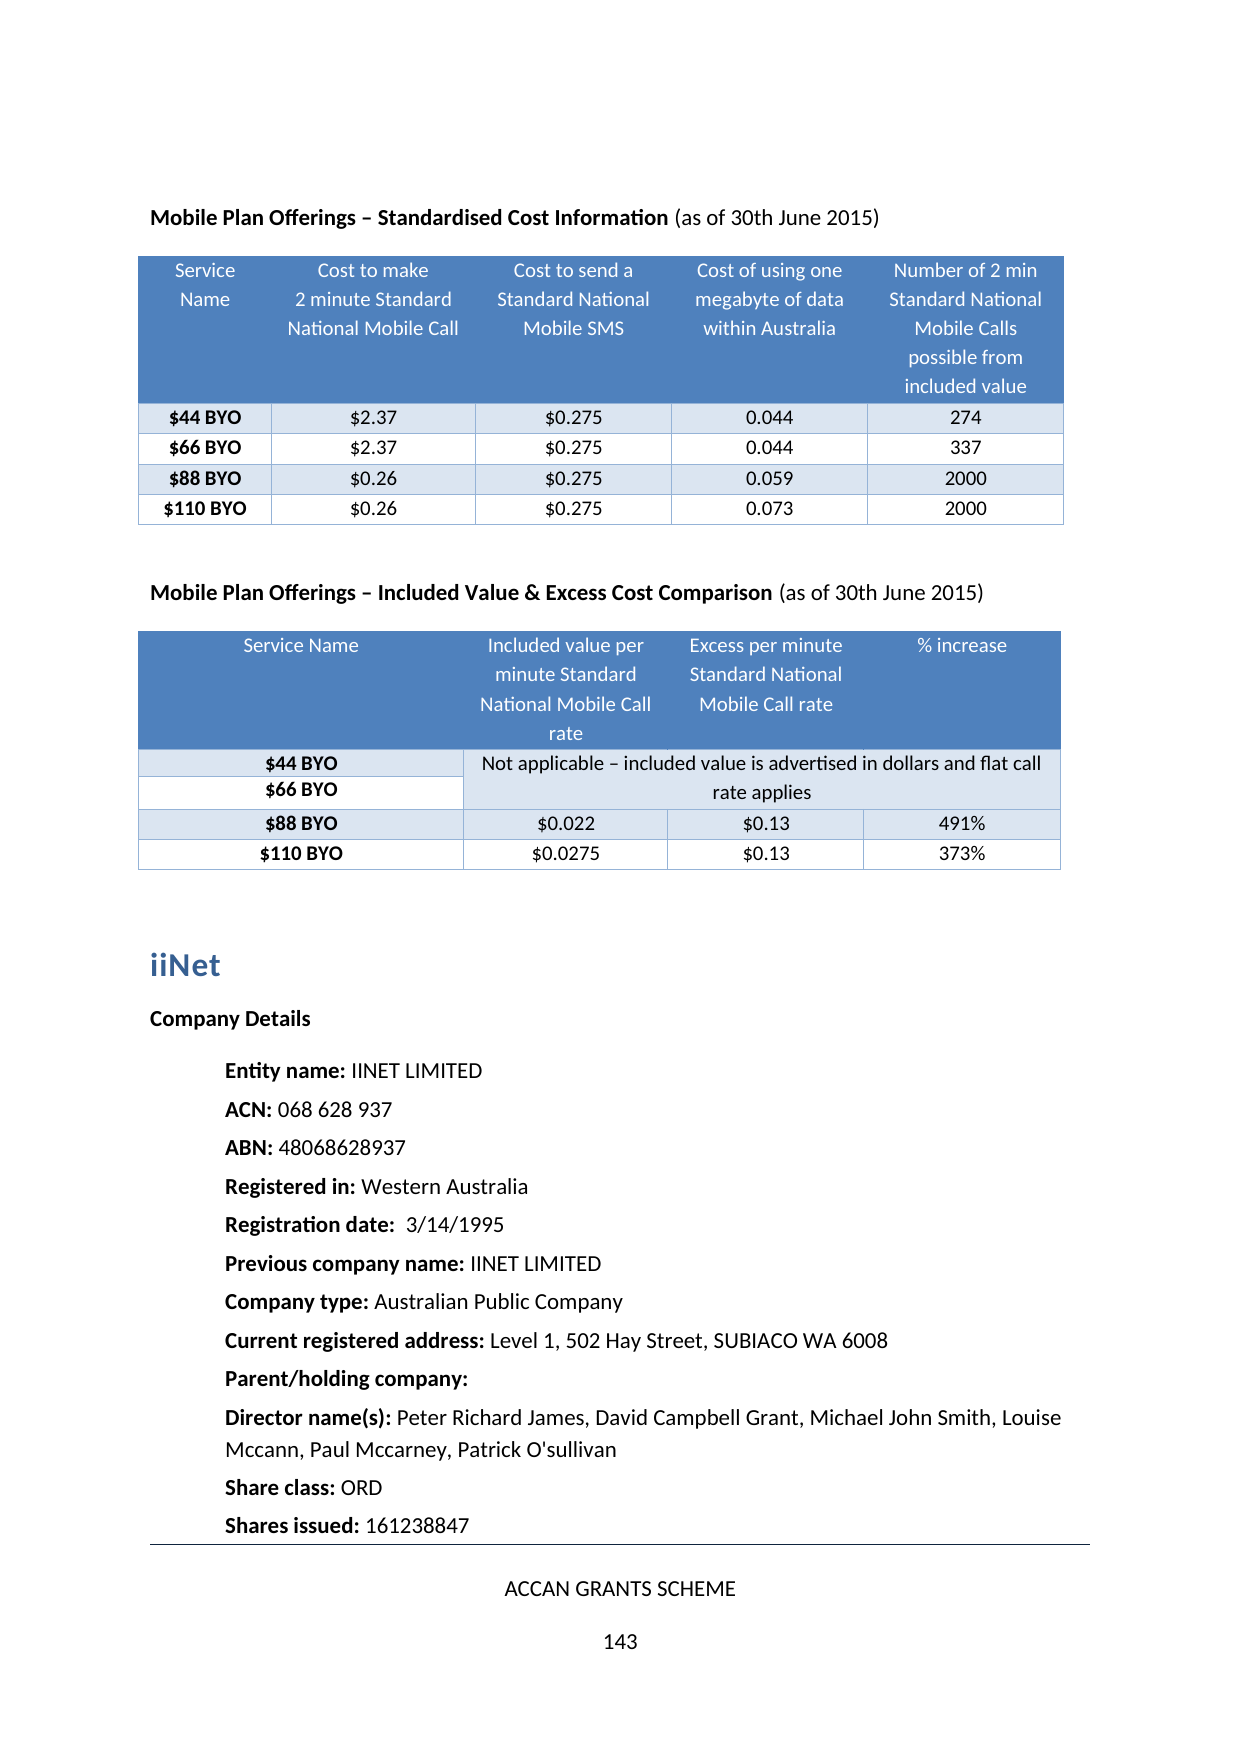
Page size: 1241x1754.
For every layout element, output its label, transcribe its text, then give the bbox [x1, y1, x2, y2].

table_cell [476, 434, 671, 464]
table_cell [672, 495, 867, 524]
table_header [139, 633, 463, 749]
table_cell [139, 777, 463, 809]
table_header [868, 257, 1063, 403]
text Company type: Australian Public Company [225, 1287, 1090, 1315]
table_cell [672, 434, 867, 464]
text Mobile Plan Offerings – Standardised Cost Information (as of 30th June 2015) [150, 203, 1090, 231]
text Shares issued: 161238847 [225, 1512, 1090, 1540]
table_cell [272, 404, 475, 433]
text Entity name: IINET LIMITED [225, 1057, 1090, 1085]
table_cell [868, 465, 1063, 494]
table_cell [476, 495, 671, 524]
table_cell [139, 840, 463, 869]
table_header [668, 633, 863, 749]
text Current registered address: Level 1, 502 Hay Street, SUBIACO WA 6008 [225, 1326, 1090, 1354]
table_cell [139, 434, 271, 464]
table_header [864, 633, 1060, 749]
text Registration date: 3/14/1995 [225, 1210, 1090, 1238]
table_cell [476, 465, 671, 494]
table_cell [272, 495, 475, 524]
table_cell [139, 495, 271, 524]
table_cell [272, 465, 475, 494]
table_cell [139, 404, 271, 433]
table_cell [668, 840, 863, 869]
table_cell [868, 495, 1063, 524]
text Share class: ORD [225, 1473, 1090, 1501]
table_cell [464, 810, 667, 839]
text ACN: 068 628 937 [225, 1095, 1090, 1123]
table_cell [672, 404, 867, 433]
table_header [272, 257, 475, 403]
text Mobile Plan Offerings – Included Value & Excess Cost Comparison (as of 30th June 2015) [150, 578, 1090, 606]
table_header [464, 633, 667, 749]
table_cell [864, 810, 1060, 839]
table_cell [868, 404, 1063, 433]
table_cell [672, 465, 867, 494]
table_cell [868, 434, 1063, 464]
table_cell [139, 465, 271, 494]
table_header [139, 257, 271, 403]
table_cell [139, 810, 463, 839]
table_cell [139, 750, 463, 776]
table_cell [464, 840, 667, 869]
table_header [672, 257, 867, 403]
text ABN: 48068628937 [225, 1133, 1090, 1162]
text Registered in: Western Australia [225, 1172, 1090, 1200]
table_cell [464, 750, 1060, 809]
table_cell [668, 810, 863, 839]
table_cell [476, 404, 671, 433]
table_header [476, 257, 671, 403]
text Company Details [150, 1004, 1090, 1032]
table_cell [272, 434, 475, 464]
text Parent/holding company: [225, 1364, 1090, 1392]
subtitle iiNet [150, 952, 1090, 983]
text Director name(s): Peter Richard James, David Campbell Grant, Michael John Smith, Louise Mccann, Paul Mccarney, Patrick O'sullivan [225, 1403, 1090, 1463]
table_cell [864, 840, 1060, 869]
text Previous company name: IINET LIMITED [225, 1249, 1090, 1277]
